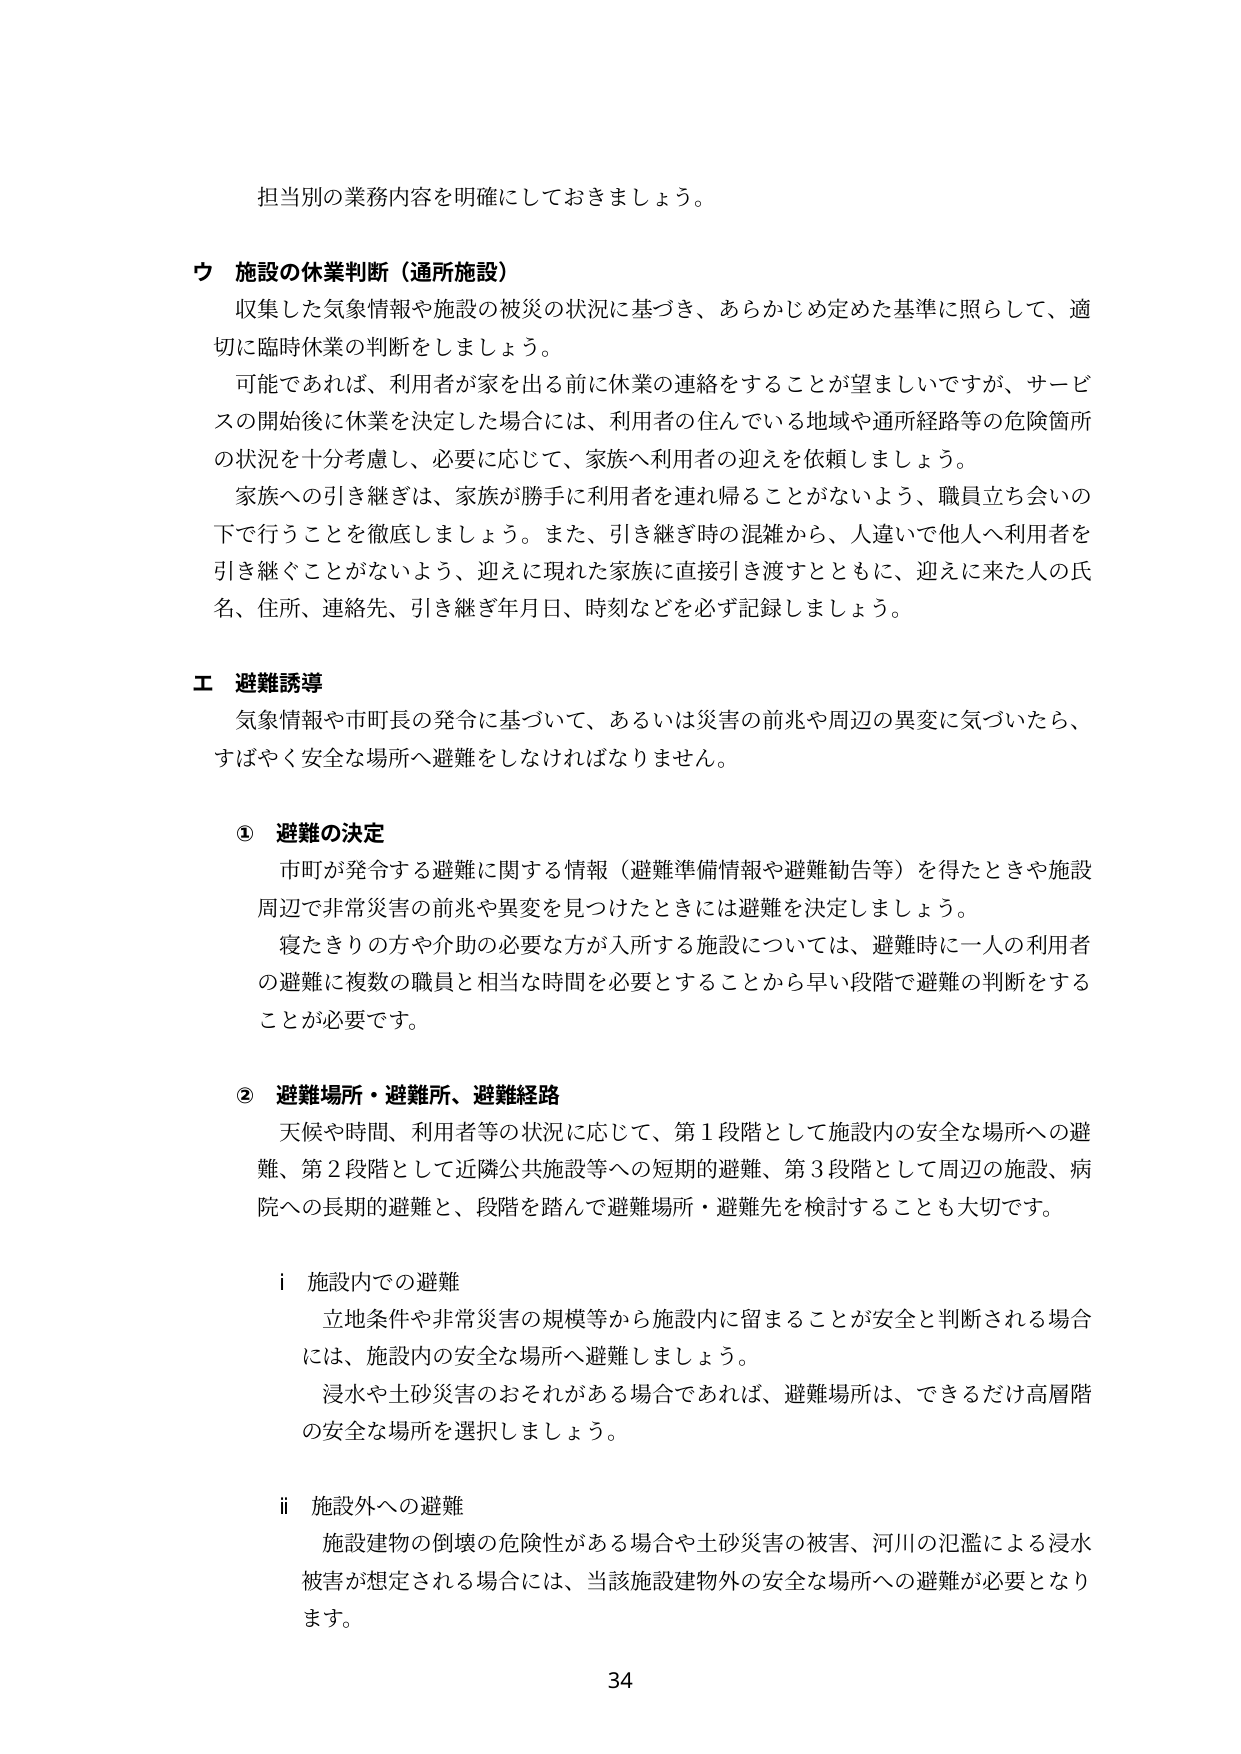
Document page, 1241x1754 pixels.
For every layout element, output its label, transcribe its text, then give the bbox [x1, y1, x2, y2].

text ⅰ 施設内での避難 [148, 1262, 1092, 1299]
text 浸水や土砂災害のおそれがある場合であれば、避難場所は、できるだけ高層階の安全な場所を選択しましょう。 [301, 1374, 1092, 1449]
text 寝たきりの方や介助の必要な方が入所する施設については、避難時に一人の利用者の避難に複数の職員と相当な時間を必要とすることから早い段階で避難の判断をすることが必要です。 [257, 925, 1092, 1037]
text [257, 177, 1092, 215]
text 天候や時間、利用者等の状況に応じて、第１段階として施設内の安全な場所への避難、第２段階として近隣公共施設等への短期的避難、第３段階として周辺の施設、病院への長期的避難と、段階を踏んで避難場所・避難先を検討することも大切です。 [257, 1112, 1092, 1224]
text 家族への引き継ぎは、家族が勝手に利用者を連れ帰ることがないよう、職員立ち会いの下で行うことを徹底しましょう。また、引き継ぎ時の混雑から、人違いで他人へ利用者を引き継ぐことがないよう、迎えに現れた家族に直接引き渡すとともに、迎えに来た人の氏名、住所、連絡先、引き継ぎ年月日、時刻などを必ず記録しましょう。 [213, 476, 1092, 626]
text 収集した気象情報や施設の被災の状況に基づき、あらかじめ定めた基準に照らして、適切に臨時休業の判断をしましょう。 [213, 289, 1092, 364]
text 立地条件や非常災害の規模等から施設内に留まることが安全と判断される場合には、施設内の安全な場所へ避難しましょう。 [301, 1299, 1092, 1374]
text ② 避難場所・避難所、避難経路 [148, 1075, 1092, 1112]
text 可能であれば、利用者が家を出る前に休業の連絡をすることが望ましいですが、サービスの開始後に休業を決定した場合には、利用者の住んでいる地域や通所経路等の危険箇所の状況を十分考慮し、必要に応じて、家族へ利用者の迎えを依頼しましょう。 [213, 364, 1092, 476]
text ① 避難の決定 [148, 813, 1092, 850]
text ⅱ 施設外への避難 [148, 1486, 1092, 1523]
text エ 避難誘導 [148, 663, 1092, 701]
text 市町が発令する避難に関する情報（避難準備情報や避難勧告等）を得たときや施設周辺で非常災害の前兆や異変を見つけたときには避難を決定しましょう。 [257, 850, 1092, 925]
text 施設建物の倒壊の危険性がある場合や土砂災害の被害、河川の氾濫による浸水被害が想定される場合には、当該施設建物外の安全な場所への避難が必要となります。 [301, 1523, 1092, 1636]
text 気象情報や市町長の発令に基づいて、あるいは災害の前兆や周辺の異変に気づいたら、すばやく安全な場所へ避難をしなければなりません。 [213, 701, 1092, 776]
text ウ 施設の休業判断（通所施設） [148, 252, 1092, 289]
